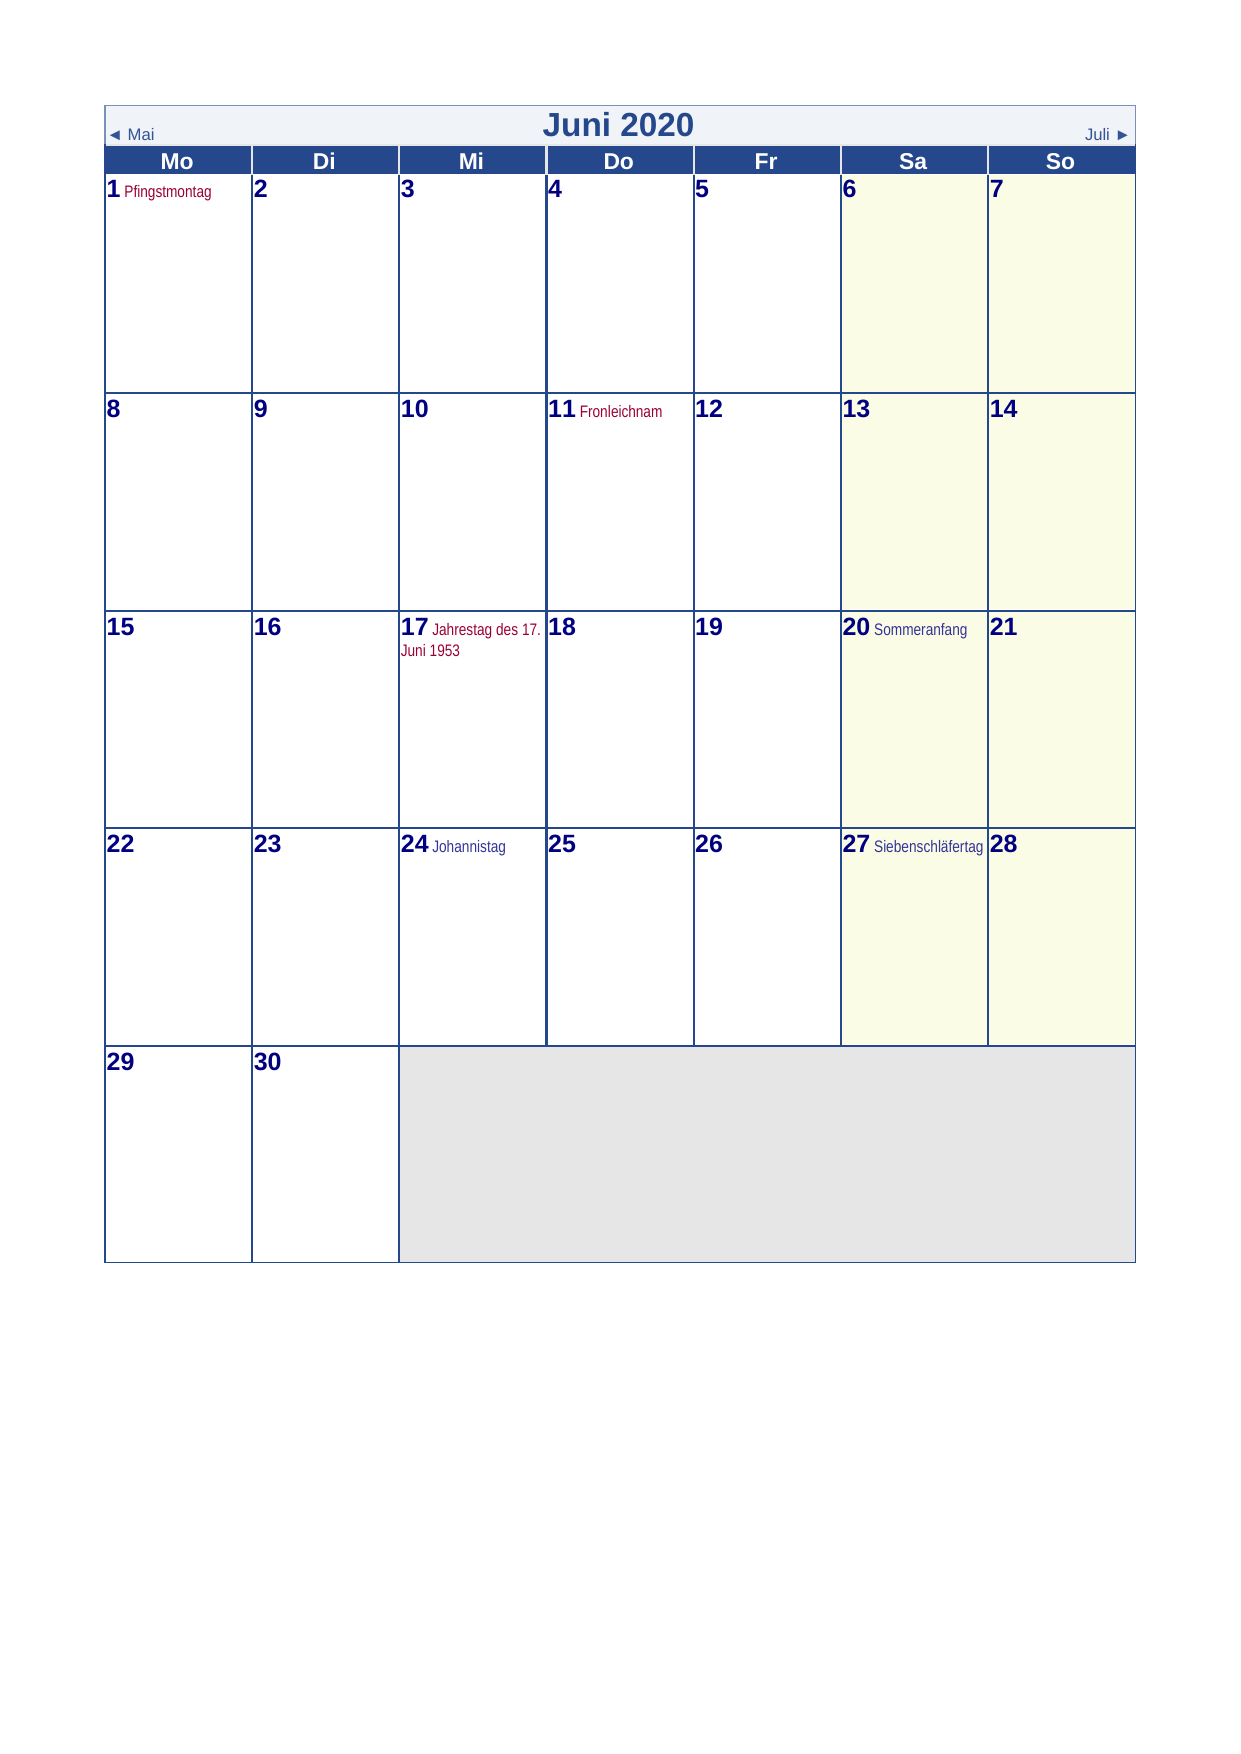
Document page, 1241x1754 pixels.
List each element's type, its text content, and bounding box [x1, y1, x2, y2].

table_cell Mo [106, 146, 251, 174]
table_cell 20 Sommeranfang [842, 612, 987, 827]
table_cell Do [548, 146, 693, 174]
table_cell [400, 1047, 1135, 1262]
table_cell 28 [989, 829, 1135, 1044]
table_header ◄ Mai [106, 106, 252, 144]
table_cell 21 [989, 612, 1135, 827]
table_cell 30 [253, 1047, 398, 1262]
table_cell 16 [253, 612, 398, 827]
table_cell 10 [400, 394, 545, 609]
table_cell 8 [106, 394, 251, 609]
table_cell 22 [106, 829, 251, 1044]
table_cell 1 Pfingstmontag [106, 175, 251, 392]
table_cell 9 [253, 394, 398, 609]
table_cell 23 [253, 829, 398, 1044]
table_cell 29 [106, 1047, 251, 1262]
table_cell 3 [400, 175, 545, 392]
table_cell 12 [695, 394, 840, 609]
table_cell 6 [842, 175, 987, 392]
table_cell 7 [989, 175, 1135, 392]
table_cell So [989, 146, 1135, 174]
table_cell 18 [548, 612, 693, 827]
table_cell Fr [695, 146, 840, 174]
table_header Juli ► [988, 106, 1135, 144]
table_cell 25 [548, 829, 693, 1044]
table_cell 19 [695, 612, 840, 827]
table_cell 4 [548, 175, 693, 392]
table_cell 14 [989, 394, 1135, 609]
table_cell 11 Fronleichnam [548, 394, 693, 609]
table_cell Mi [400, 146, 545, 174]
table_cell 5 [695, 175, 840, 392]
table_cell 24 Johannistag [400, 829, 545, 1044]
table_cell Sa [842, 146, 987, 174]
table_cell 13 [842, 394, 987, 609]
table_cell 2 [253, 175, 398, 392]
table_cell 26 [695, 829, 840, 1044]
table_cell 27 Siebenschläfertag [842, 829, 987, 1044]
table_cell 15 [106, 612, 251, 827]
table_cell 17 Jahrestag des 17. Juni 1953 [400, 612, 545, 827]
table_header Juni 2020 [252, 106, 988, 144]
table_cell Di [253, 146, 398, 174]
